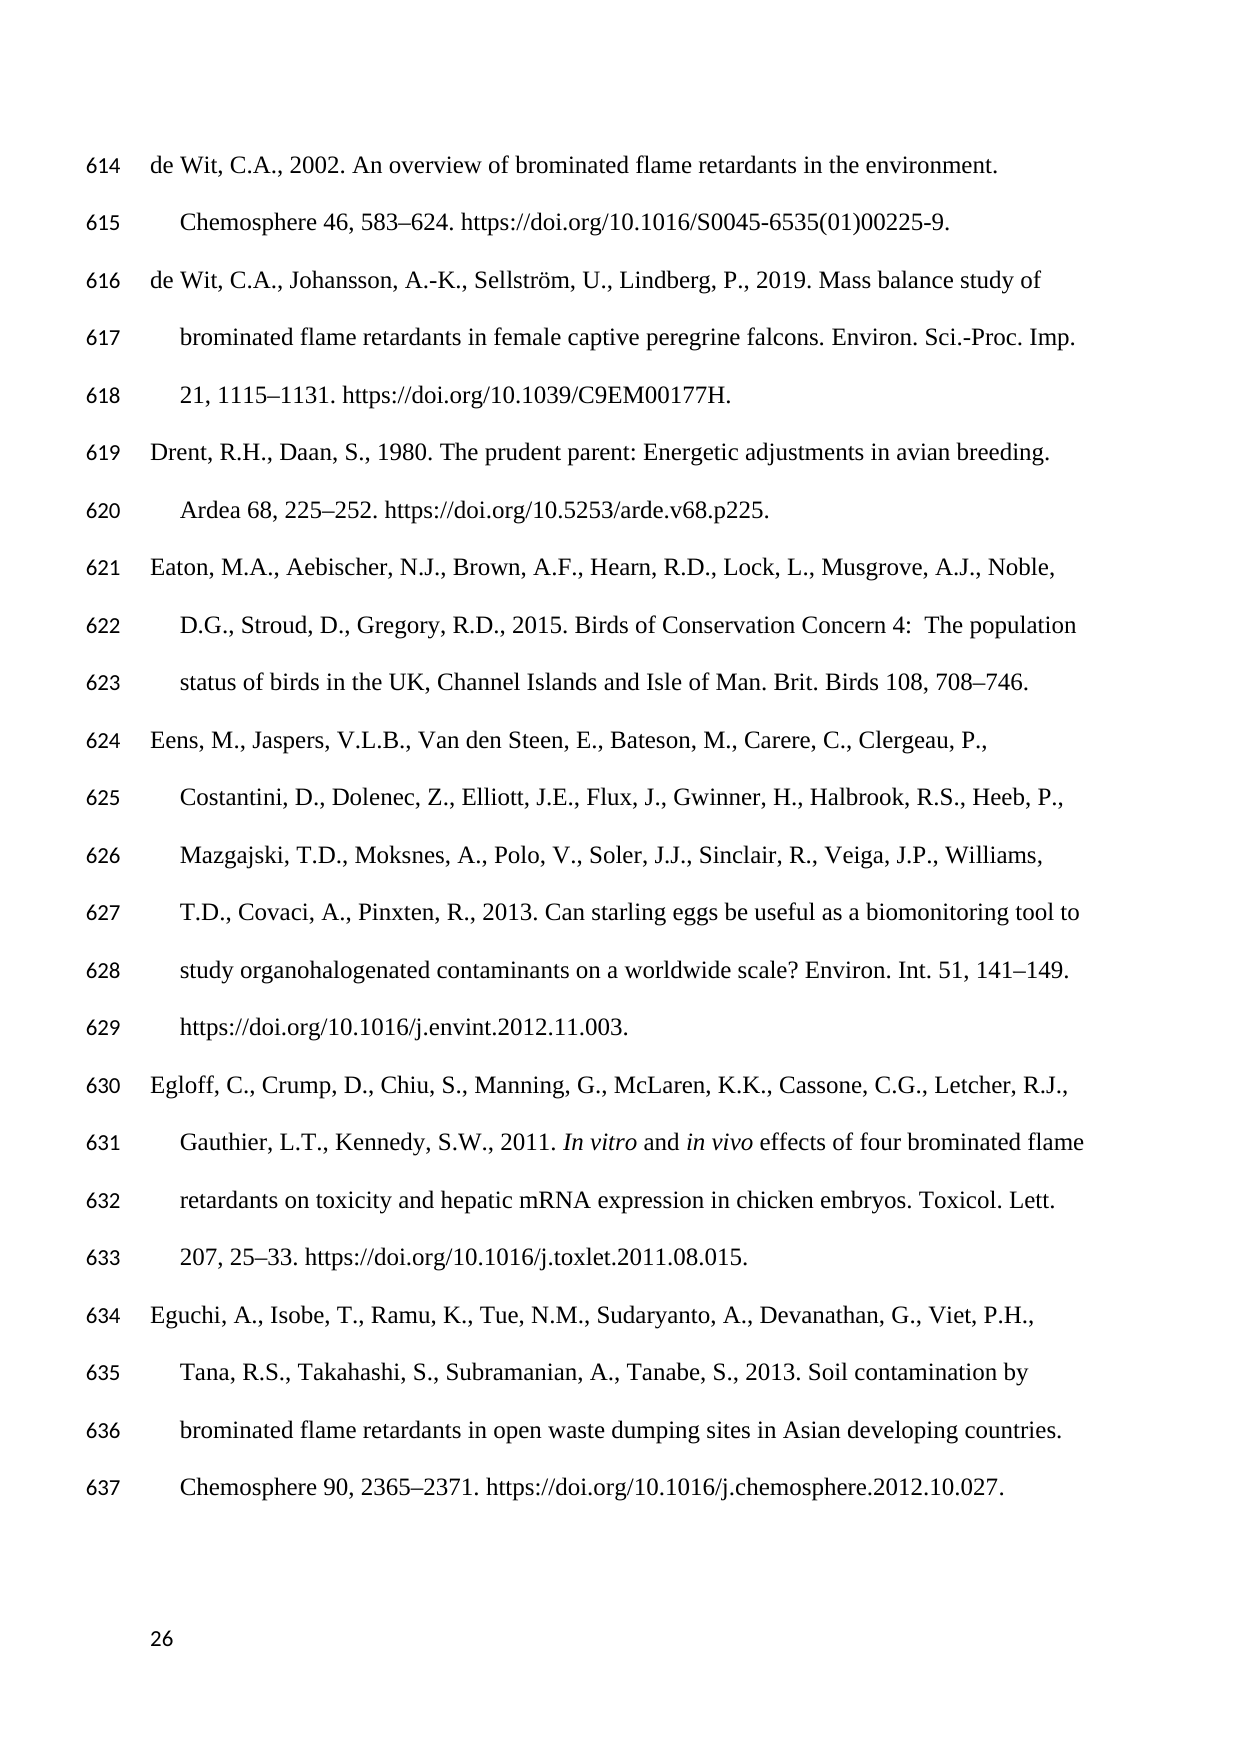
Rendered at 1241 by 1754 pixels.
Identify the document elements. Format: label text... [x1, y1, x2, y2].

text Egloff, C., Crump, D., Chiu, S., Manning, G., McLaren, K.K., Cassone, C.G., Letcher, R.J., Gauthier, L.T., Kennedy, S.W., 2011. In vitro and in vivo effects of four brominated flame retardants on toxicity and hepatic mRNA expression in chicken embryos. Toxicol. Lett. 207, 25–33. https://doi.org/10.1016/j.toxlet.2011.08.015. [150, 1070, 1090, 1271]
text Eguchi, A., Isobe, T., Ramu, K., Tue, N.M., Sudaryanto, A., Devanathan, G., Viet, P.H., Tana, R.S., Takahashi, S., Subramanian, A., Tanabe, S., 2013. Soil contamination by brominated flame retardants in open waste dumping sites in Asian developing countries. Chemosphere 90, 2365–2371. https://doi.org/10.1016/j.chemosphere.2012.10.027. [150, 1300, 1090, 1501]
text de Wit, C.A., 2002. An overview of brominated flame retardants in the environment. Chemosphere 46, 583–624. https://doi.org/10.1016/S0045-6535(01)00225-9. [150, 150, 1090, 236]
text de Wit, C.A., Johansson, A.-K., Sellström, U., Lindberg, P., 2019. Mass balance study of brominated flame retardants in female captive peregrine falcons. Environ. Sci.-Proc. Imp. 21, 1115–1131. https://doi.org/10.1039/C9EM00177H. [150, 265, 1090, 409]
text Eaton, M.A., Aebischer, N.J., Brown, A.F., Hearn, R.D., Lock, L., Musgrove, A.J., Noble, D.G., Stroud, D., Gregory, R.D., 2015. Birds of Conservation Concern 4: The population status of birds in the UK, Channel Islands and Isle of Man. Brit. Birds 108, 708–746. [150, 552, 1090, 696]
text Drent, R.H., Daan, S., 1980. The prudent parent: Energetic adjustments in avian breeding. Ardea 68, 225–252. https://doi.org/10.5253/arde.v68.p225. [150, 437, 1090, 524]
text Eens, M., Jaspers, V.L.B., Van den Steen, E., Bateson, M., Carere, C., Clergeau, P., Costantini, D., Dolenec, Z., Elliott, J.E., Flux, J., Gwinner, H., Halbrook, R.S., Heeb, P., Mazgajski, T.D., Moksnes, A., Polo, V., Soler, J.J., Sinclair, R., Veiga, J.P., Williams, T.D., Covaci, A., Pinxten, R., 2013. Can starling eggs be useful as a biomonitoring tool to study organohalogenated contaminants on a worldwide scale? Environ. Int. 51, 141–149. https://doi.org/10.1016/j.envint.2012.11.003. [150, 725, 1090, 1041]
